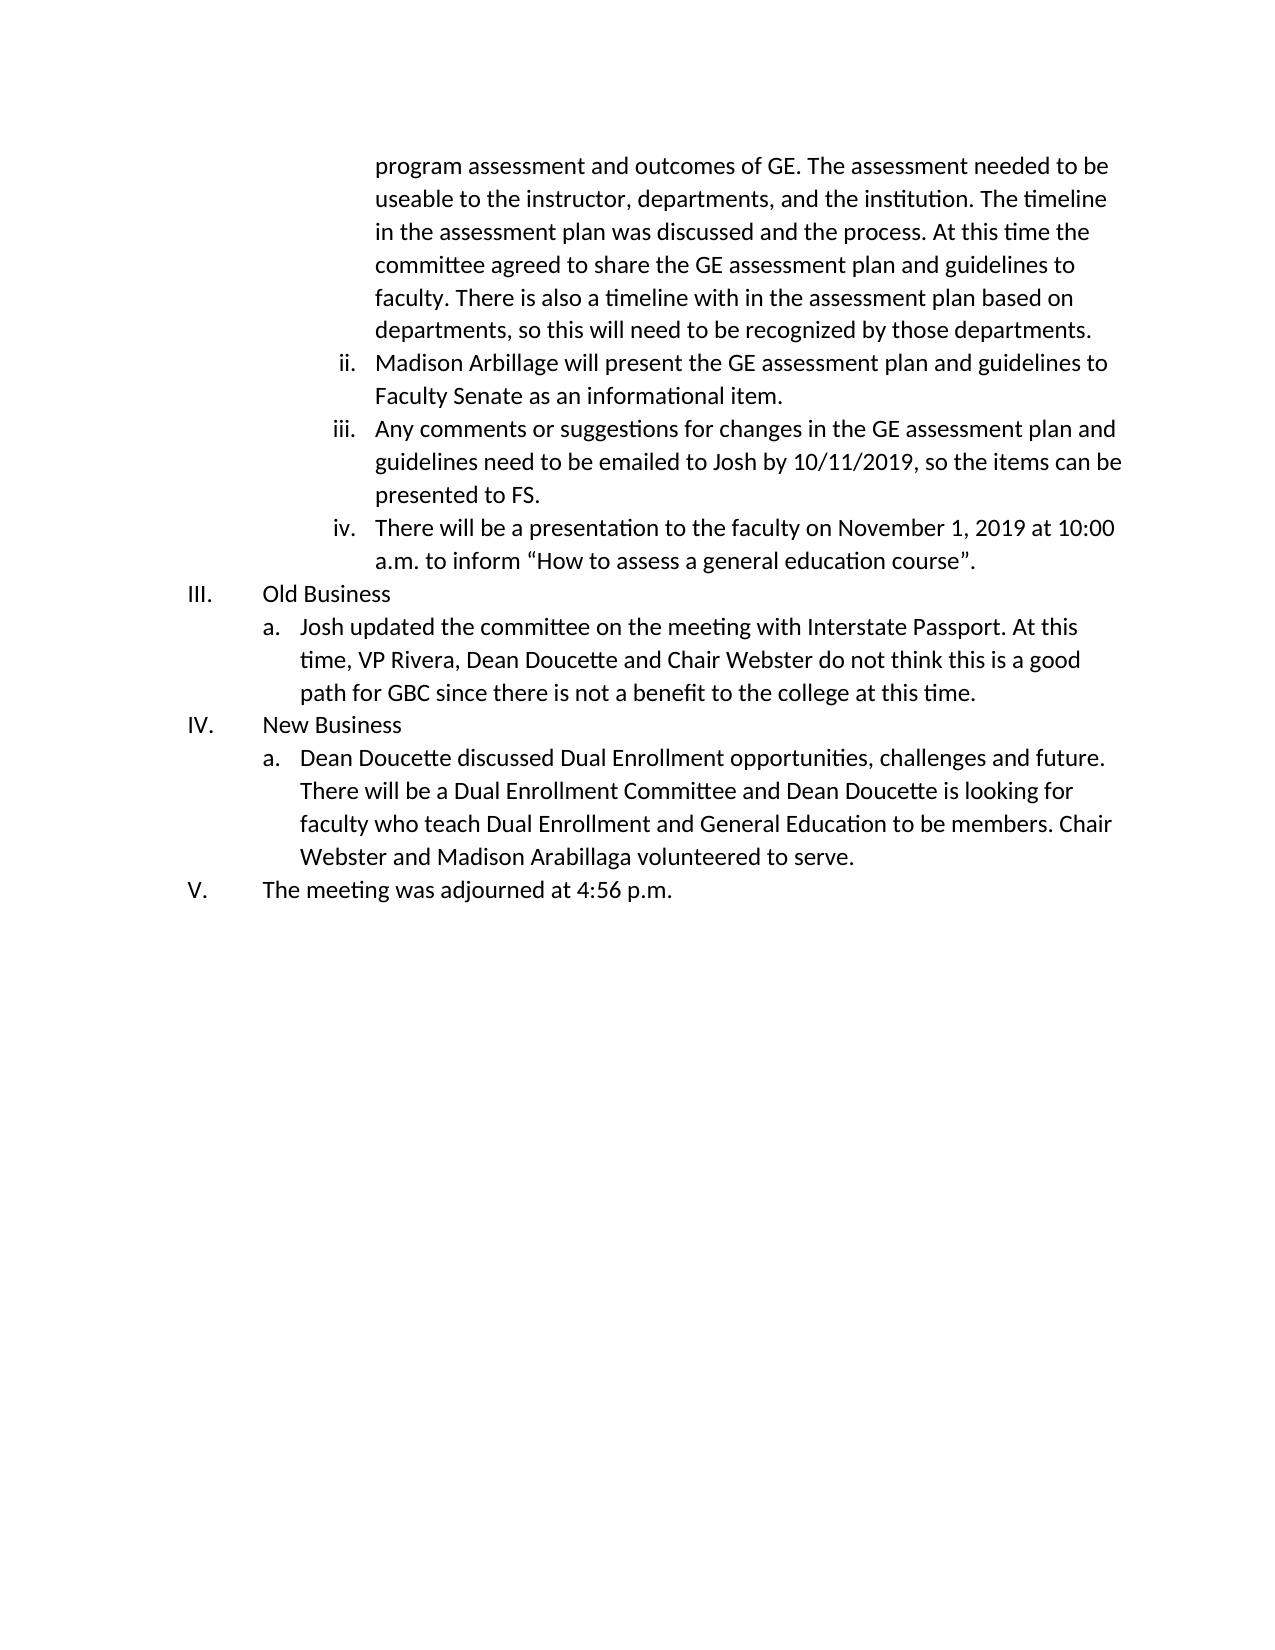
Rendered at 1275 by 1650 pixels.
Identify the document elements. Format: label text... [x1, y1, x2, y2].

list Madison Arbillage will present the GE assessment plan and guidelines to Faculty Senate as an informational item. [356, 347, 1125, 411]
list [356, 150, 1125, 345]
list There will be a presentation to the faculty on November 1, 2019 at 10:00 a.m. to inform “How to assess a general education course”. [356, 512, 1125, 576]
list Dean Doucette discussed Dual Enrollment opportunities, challenges and future. There will be a Dual Enrollment Committee and Dean Doucette is looking for faculty who teach Dual Enrollment and General Education to be members. Chair Webster and Madison Arabillaga volunteered to serve. [262, 742, 1125, 872]
list The meeting was adjourned at 4:56 p.m. [187, 874, 1125, 905]
list Any comments or suggestions for changes in the GE assessment plan and guidelines need to be emailed to Josh by 10/11/2019, so the items can be presented to FS. [356, 413, 1125, 510]
list New Business [187, 709, 1125, 740]
list Josh updated the committee on the meeting with Interstate Passport. At this time, VP Rivera, Dean Doucette and Chair Webster do not think this is a good path for GBC since there is not a benefit to the college at this time. [262, 611, 1125, 707]
list Old Business [187, 578, 1125, 608]
